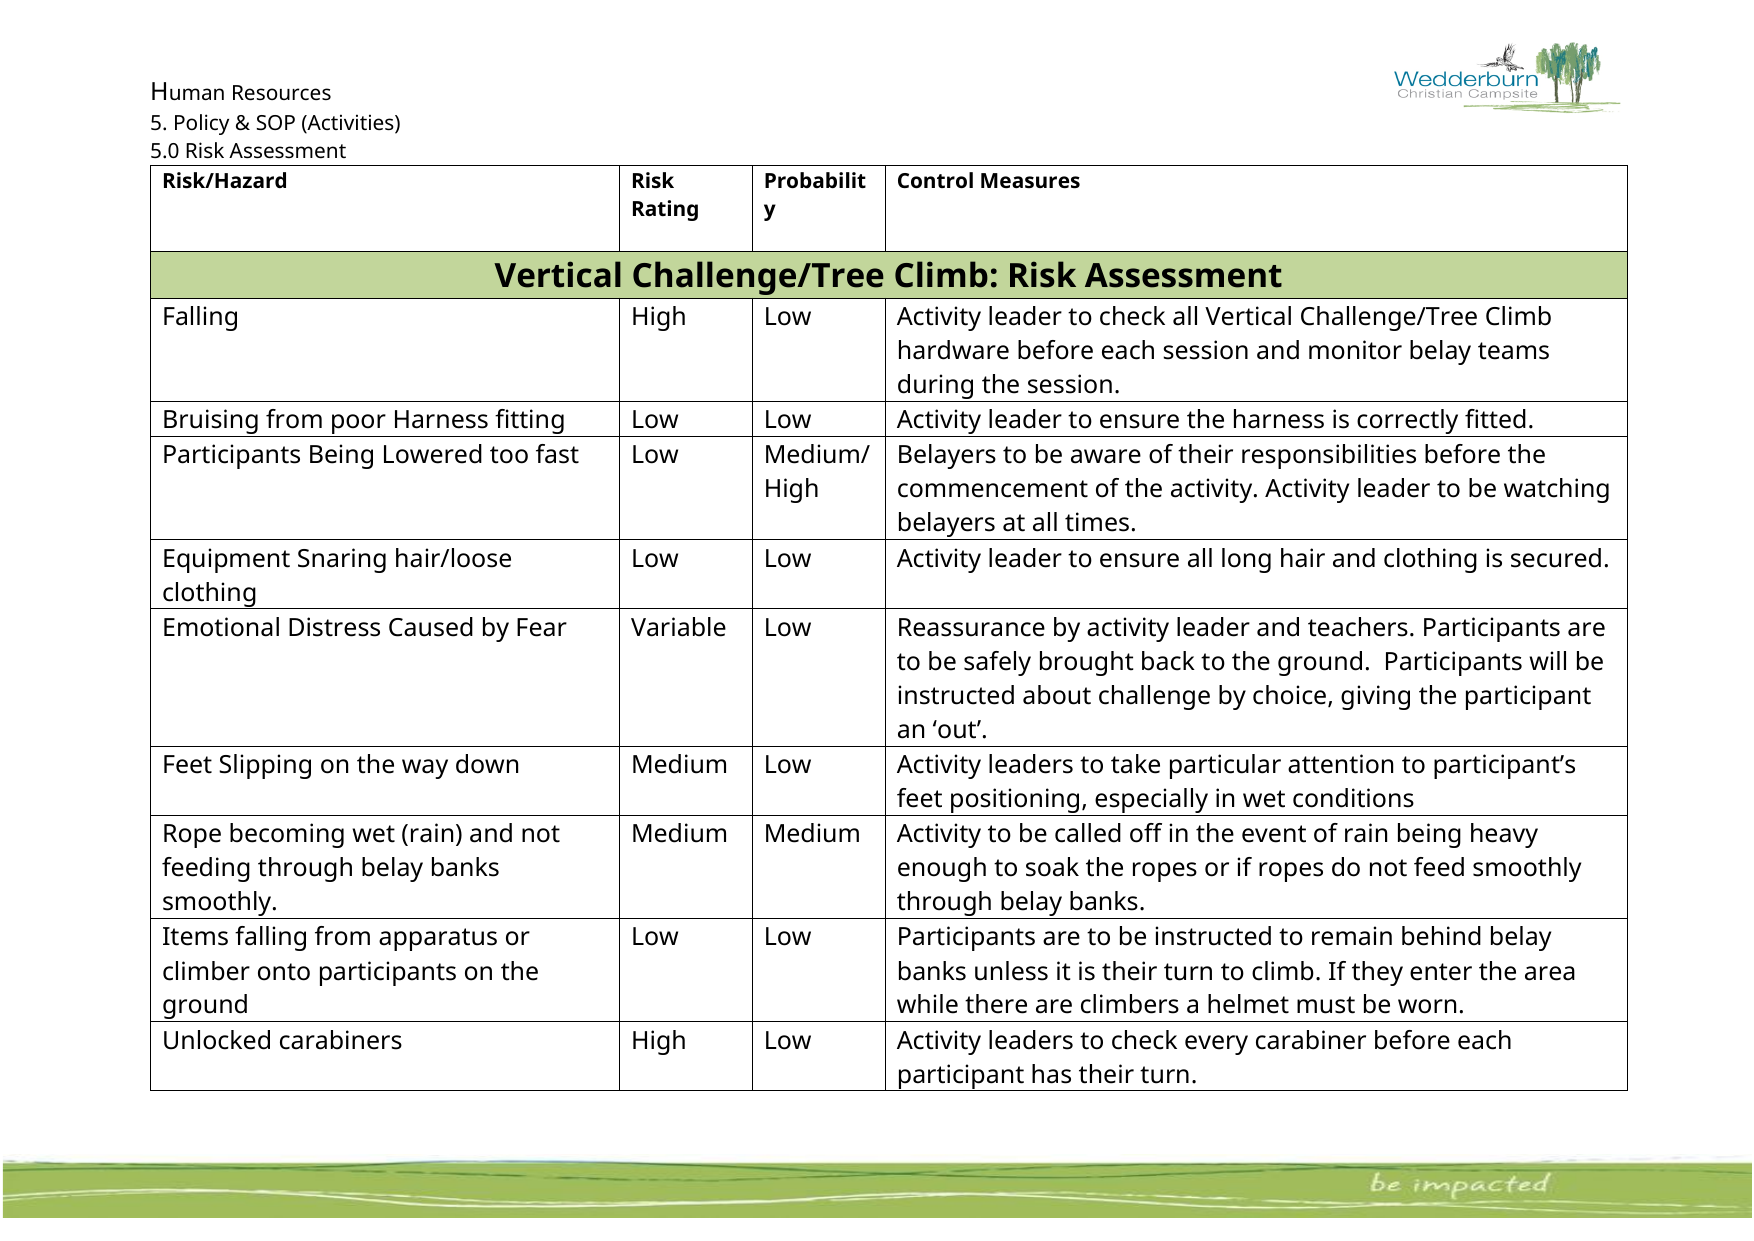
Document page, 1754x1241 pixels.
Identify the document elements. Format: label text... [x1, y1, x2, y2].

table_header Risk Rating [620, 166, 752, 251]
table_cell Falling [151, 299, 619, 401]
table_cell Bruising from poor Harness fitting [151, 402, 619, 436]
table_cell Low [753, 609, 885, 746]
table_cell Low [753, 747, 885, 815]
table_cell Medium/ High [753, 437, 885, 539]
table_cell Low [753, 1022, 885, 1090]
table_cell Low [753, 402, 885, 436]
table_cell Activity leader to ensure the harness is correctly fitted. [886, 402, 1627, 436]
table_cell Low [753, 540, 885, 608]
table_cell Low [753, 299, 885, 401]
table_cell Low [620, 402, 752, 436]
table_cell Feet Slipping on the way down [151, 747, 619, 815]
table_cell Low [620, 919, 752, 1021]
table_cell High [620, 1022, 752, 1090]
table_header Risk/Hazard [151, 166, 619, 251]
table_cell Medium [620, 747, 752, 815]
table_cell Medium [620, 816, 752, 918]
table_cell Participants Being Lowered too fast [151, 437, 619, 539]
picture [2, 1154, 1752, 1218]
table_cell Emotional Distress Caused by Fear [151, 609, 619, 746]
table_cell Medium [753, 816, 885, 918]
table_header Control Measures [886, 166, 1627, 251]
table_cell Low [753, 919, 885, 1021]
table_cell Equipment Snaring hair/loose clothing [151, 540, 619, 608]
table_header Probability [753, 166, 885, 251]
table_cell Reassurance by activity leader and teachers. Participants are to be safely brought back to the ground. Participants will be instructed about challenge by choice, giving the participant an ‘out’. [886, 609, 1627, 746]
table_cell Vertical Challenge/Tree Climb: Risk Assessment [151, 252, 1627, 298]
table_cell Items falling from apparatus or climber onto participants on the ground [151, 919, 619, 1021]
table_cell Participants are to be instructed to remain behind belay banks unless it is their turn to climb. If they enter the area while there are climbers a helmet must be worn. [886, 919, 1627, 1021]
picture [1381, 30, 1633, 135]
table_cell Variable [620, 609, 752, 746]
table_cell Activity leader to check all Vertical Challenge/Tree Climb hardware before each session and monitor belay teams during the session. [886, 299, 1627, 401]
table_cell Activity leaders to take particular attention to participant’s feet positioning, especially in wet conditions [886, 747, 1627, 815]
table_cell Rope becoming wet (rain) and not feeding through belay banks smoothly. [151, 816, 619, 918]
table_cell Low [620, 540, 752, 608]
table_cell Low [620, 437, 752, 539]
table_cell Belayers to be aware of their responsibilities before the commencement of the activity. Activity leader to be watching belayers at all times. [886, 437, 1627, 539]
table_cell Activity leaders to check every carabiner before each participant has their turn. [886, 1022, 1627, 1090]
table_cell Activity leader to ensure all long hair and clothing is secured. [886, 540, 1627, 608]
table_cell Activity to be called off in the event of rain being heavy enough to soak the ropes or if ropes do not feed smoothly through belay banks. [886, 816, 1627, 918]
table_cell Unlocked carabiners [151, 1022, 619, 1090]
table_cell High [620, 299, 752, 401]
